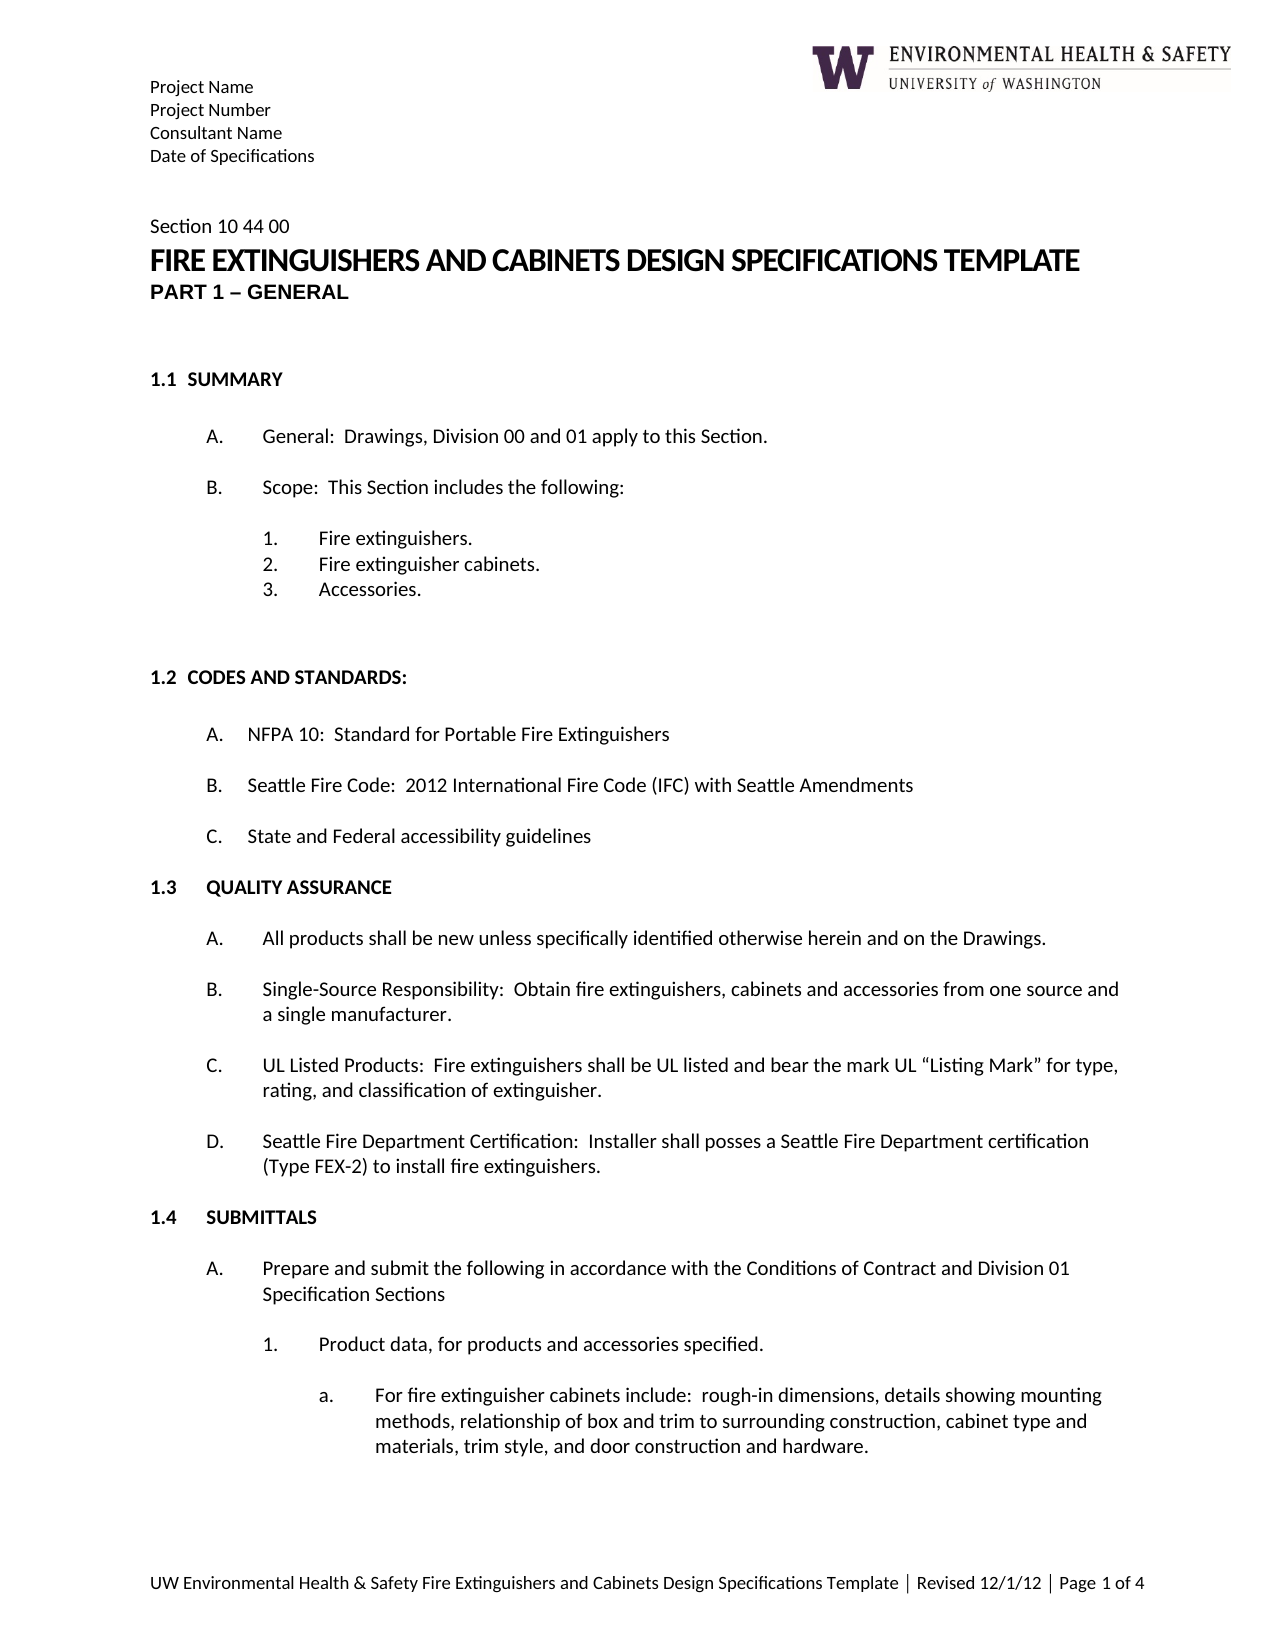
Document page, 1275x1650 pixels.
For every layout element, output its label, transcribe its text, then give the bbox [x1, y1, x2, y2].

list UL Listed Products: Fire extinguishers shall be UL listed and bear the mark UL “Listing Mark” for type, rating, and classification of extinguisher. [206, 1052, 1125, 1103]
list Fire extinguishers. [262, 525, 1125, 551]
list All products shall be new unless specifically identified otherwise herein and on the Drawings. [206, 925, 1125, 950]
subtitle CODES AND STANDARDS: [150, 664, 1125, 690]
text 1.3 QUALITY ASSURANCE [150, 874, 1125, 899]
text Section 10 44 00 [150, 214, 1125, 239]
list Seattle Fire Code: 2012 International Fire Code (IFC) with Seattle Amendments [206, 772, 1125, 798]
list State and Federal accessibility guidelines [206, 823, 1125, 849]
picture [812, 46, 1231, 92]
subtitle PART 1 – GENERAL [150, 280, 1125, 304]
list Product data, for products and accessories specified. [262, 1332, 1125, 1357]
list Fire extinguisher cabinets. [262, 551, 1125, 576]
text 1.4 SUBMITTALS [150, 1204, 1125, 1230]
subtitle SUMMARY [150, 367, 1125, 392]
list Seattle Fire Department Certification: Installer shall posses a Seattle Fire Department certification (Type FEX-2) to install fire extinguishers. [206, 1128, 1125, 1179]
list General: Drawings, Division 00 and 01 apply to this Section. [206, 424, 1125, 449]
list Scope: This Section includes the following: [206, 474, 1125, 500]
list For fire extinguisher cabinets include: rough-in dimensions, details showing mounting methods, relationship of box and trim to surrounding construction, cabinet type and materials, trim style, and door construction and hardware. [319, 1382, 1125, 1459]
title FIRE EXTINGUISHERS AND CABINETS DESIGN SPECIFICATIONS TEMPLATE [150, 239, 1125, 280]
list Single-Source Responsibility: Obtain fire extinguishers, cabinets and accessories from one source and a single manufacturer. [206, 976, 1125, 1027]
list Prepare and submit the following in accordance with the Conditions of Contract and Division 01 Specification Sections [206, 1255, 1125, 1306]
list NFPA 10: Standard for Portable Fire Extinguishers [206, 722, 1125, 747]
list Accessories. [262, 576, 1125, 602]
